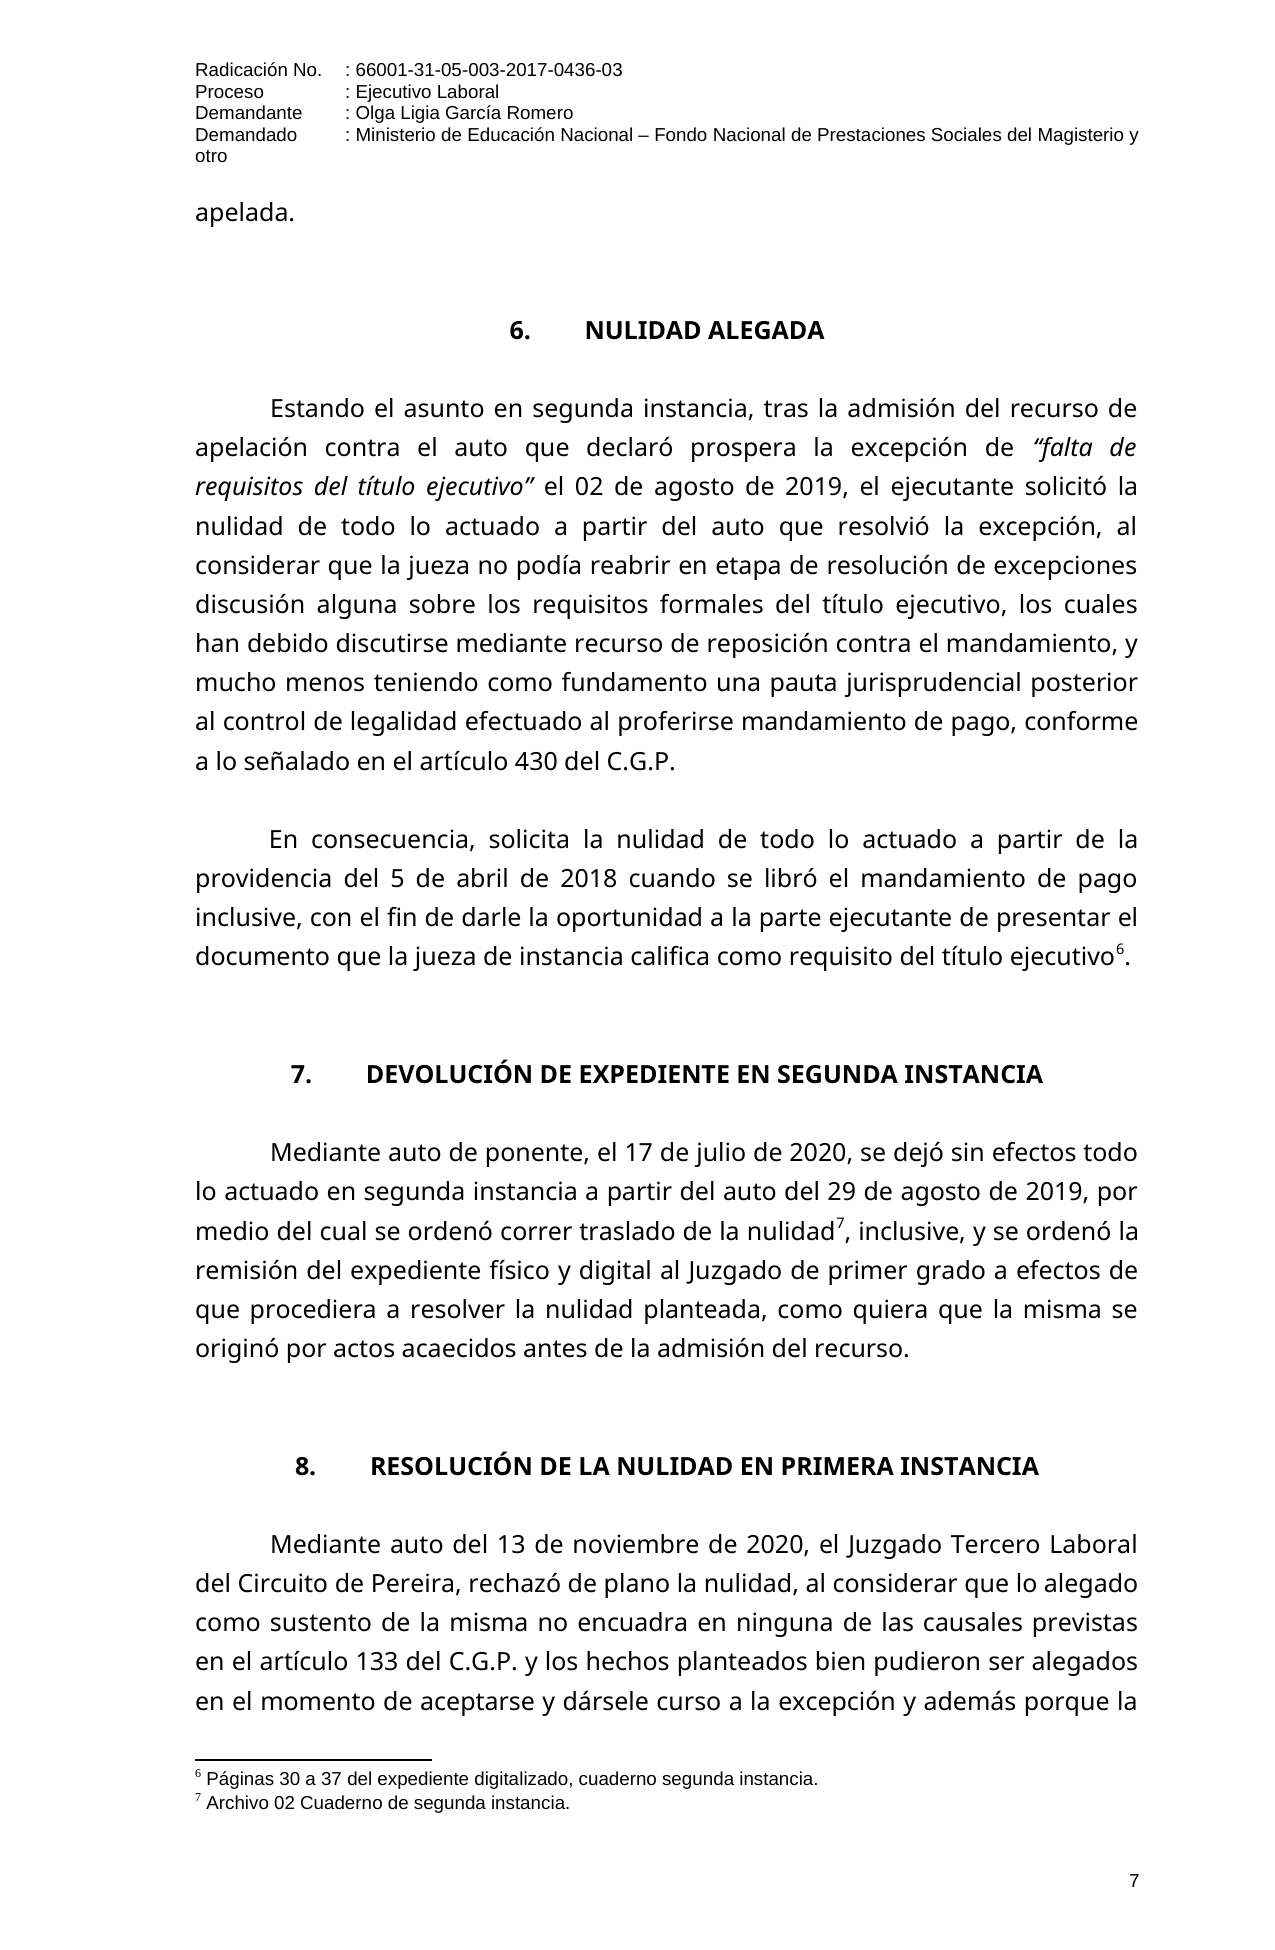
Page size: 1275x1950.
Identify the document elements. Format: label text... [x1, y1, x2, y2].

list NULIDAD ALEGADA [195, 312, 1139, 346]
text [195, 1527, 1139, 1717]
text Mediante auto de ponente, el 17 de julio de 2020, se dejó sin efectos todo lo actuado en segunda instancia a partir del auto del 29 de agosto de 2019, por medio del cual se ordenó correr traslado de la nulidad, inclusive, y se ordenó la remisión del expediente físico y digital al Juzgado de primer grado a efectos de que procediera a resolver la nulidad planteada, como quiera que la misma se originó por actos acaecidos antes de la admisión del recurso. [195, 1135, 1139, 1365]
text Estando el asunto en segunda instancia, tras la admisión del recurso de apelación contra el auto que declaró prospera la excepción de “falta de requisitos del título ejecutivo” el 02 de agosto de 2019, el ejecutante solicitó la nulidad de todo lo actuado a partir del auto que resolvió la excepción, al considerar que la jueza no podía reabrir en etapa de resolución de excepciones discusión alguna sobre los requisitos formales del título ejecutivo, los cuales han debido discutirse mediante recurso de reposición contra el mandamiento, y mucho menos teniendo como fundamento una pauta jurisprudencial posterior al control de legalidad efectuado al proferirse mandamiento de pago, conforme a lo señalado en el artículo 430 del C.G.P. [195, 391, 1139, 777]
list DEVOLUCIÓN DE EXPEDIENTE EN SEGUNDA INSTANCIA [195, 1057, 1139, 1091]
list RESOLUCIÓN DE LA NULIDAD EN PRIMERA INSTANCIA [195, 1448, 1139, 1482]
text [195, 195, 1139, 229]
text En consecuencia, solicita la nulidad de todo lo actuado a partir de la providencia del 5 de abril de 2018 cuando se libró el mandamiento de pago inclusive, con el fin de darle la oportunidad a la parte ejecutante de presentar el documento que la jueza de instancia califica como requisito del título ejecutivo. [195, 822, 1139, 973]
